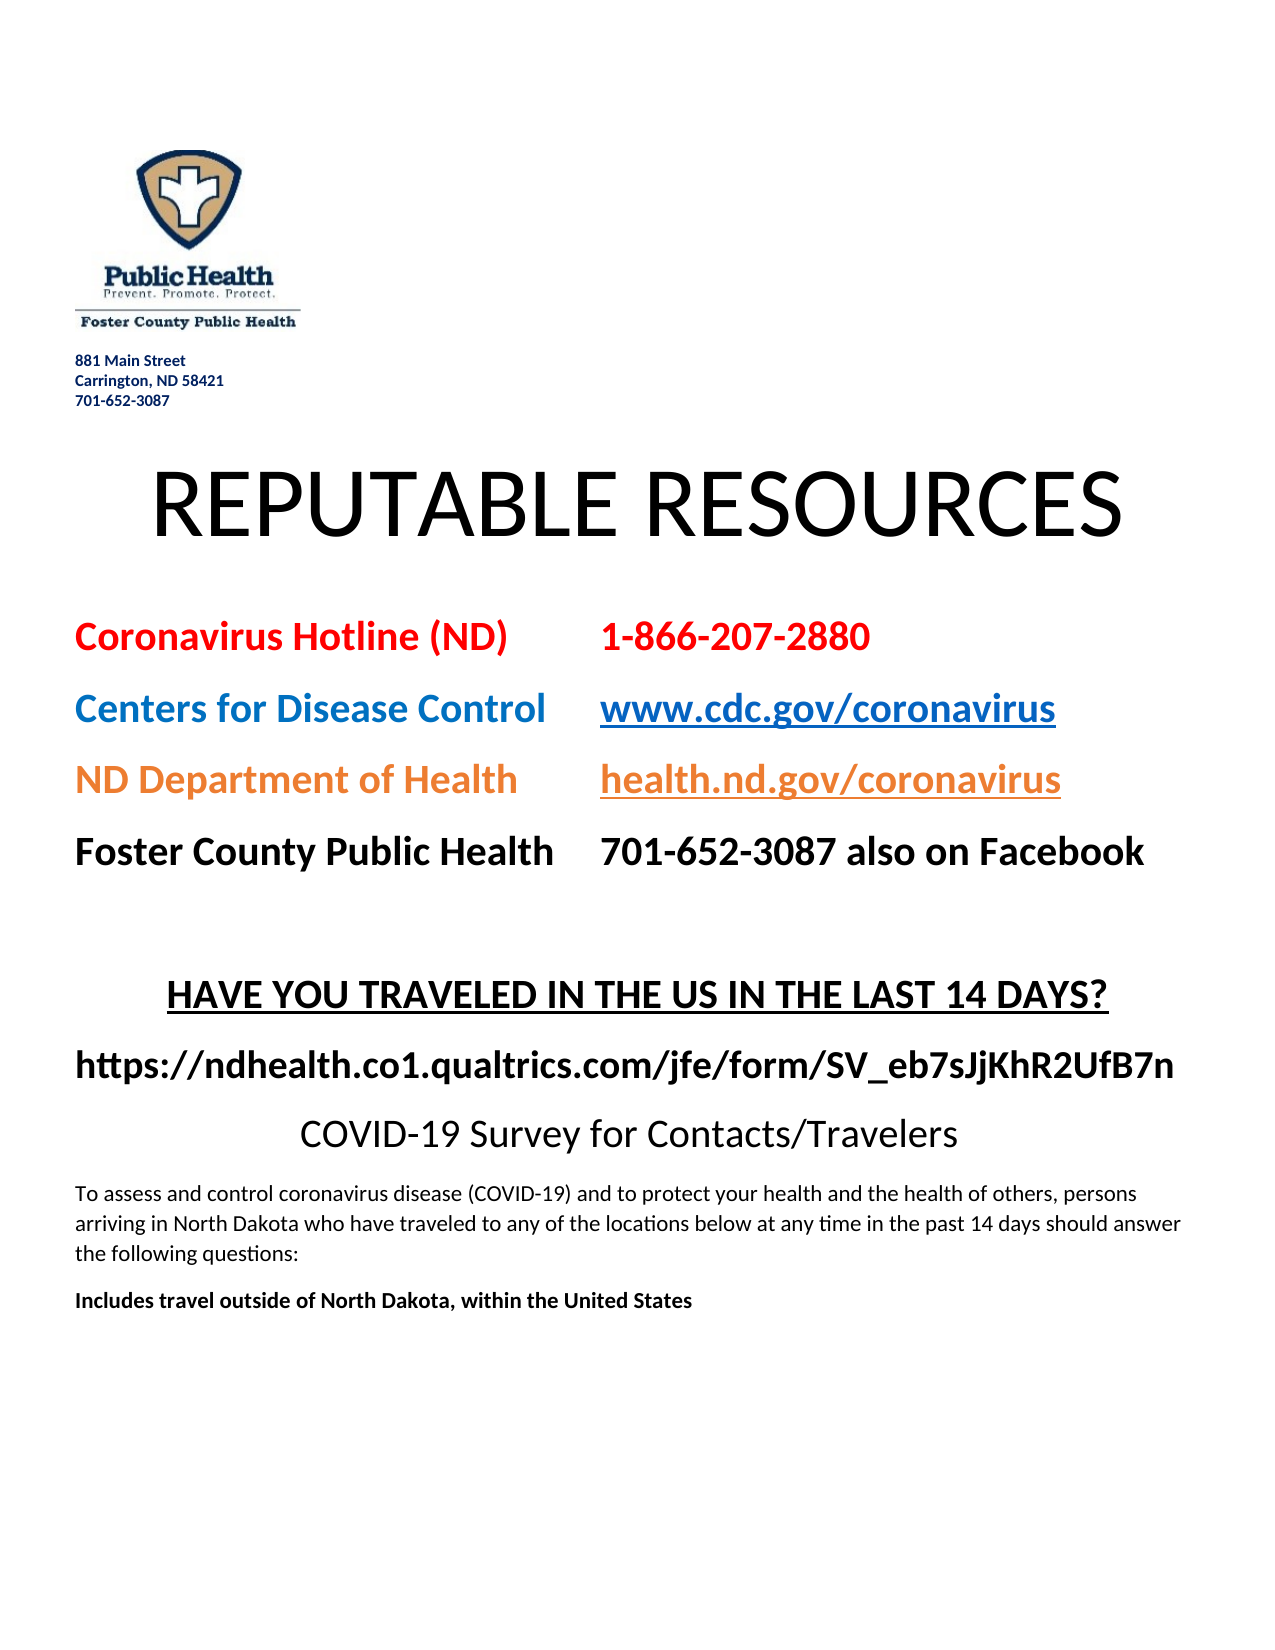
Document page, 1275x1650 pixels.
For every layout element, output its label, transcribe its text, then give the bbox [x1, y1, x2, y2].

text Centers for Disease Control www.cdc.gov/coronavirus [75, 682, 1200, 733]
text Foster County Public Health 701-652-3087 also on Facebook [75, 825, 1200, 876]
text To assess and control coronavirus disease (COVID-19) and to protect your health and the health of others, persons arriving in North Dakota who have traveled to any of the locations below at any time in the past 14 days should answer the following questions: [75, 1179, 1200, 1267]
text REPUTABLE RESOURCES [75, 439, 1200, 591]
text Coronavirus Hotline (ND) 1-866-207-2880 [75, 610, 1200, 661]
text 881 Main Street [75, 350, 1200, 370]
text COVID-19 Survey for Contacts/Travelers [225, 1108, 1200, 1158]
text https://ndhealth.co1.qualtrics.com/jfe/form/SV_eb7sJjKhR2UfB7n [75, 1039, 1200, 1088]
text Includes travel outside of North Dakota, within the United States [75, 1286, 1200, 1314]
picture [75, 150, 301, 332]
text HAVE YOU TRAVELED IN THE US IN THE LAST 14 DAYS? [75, 968, 1200, 1019]
text 701-652-3087 [75, 391, 1200, 411]
text ND Department of Health health.nd.gov/coronavirus [75, 753, 1200, 804]
text Carrington, ND 58421 [75, 370, 1200, 391]
